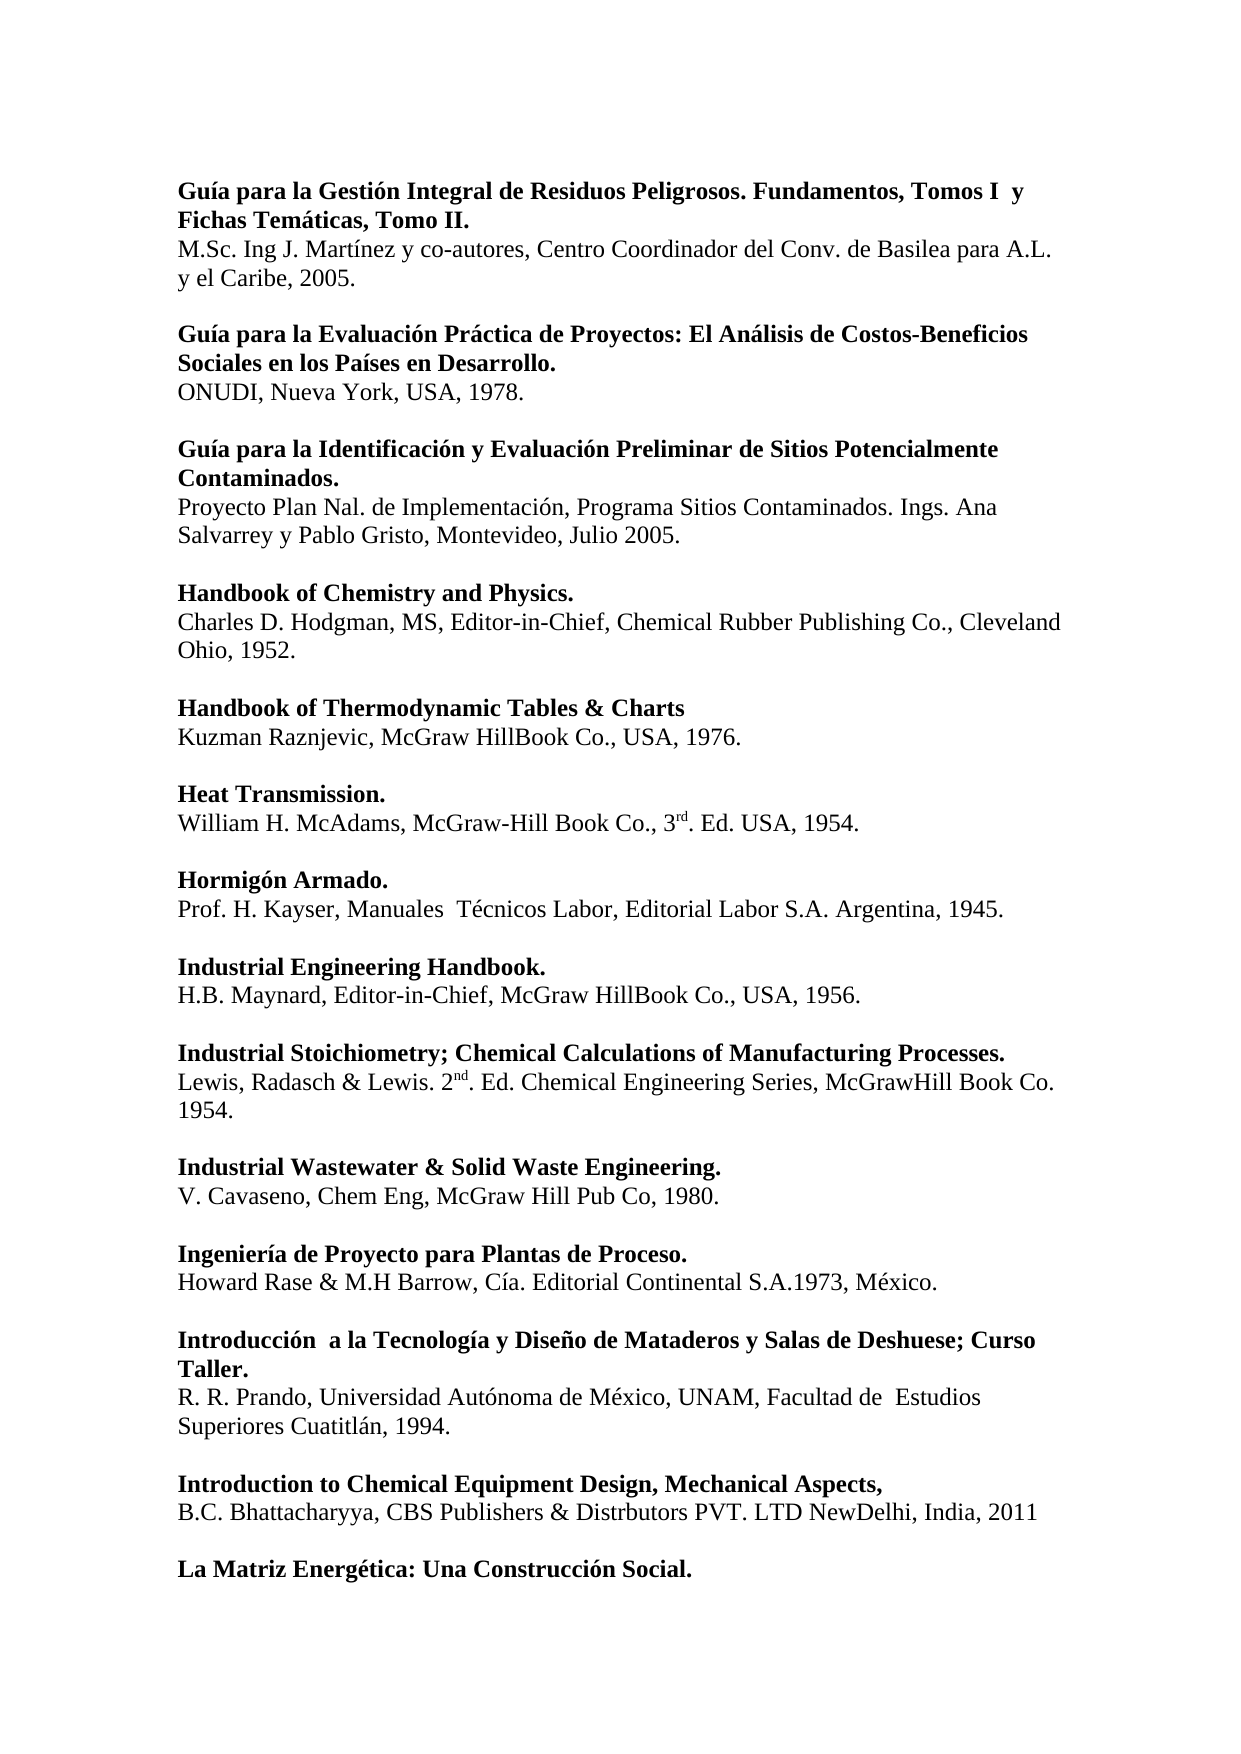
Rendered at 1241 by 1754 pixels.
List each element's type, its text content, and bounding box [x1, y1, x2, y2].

text Industrial Stoichiometry; Chemical Calculations of Manufacturing Processes. [177, 1038, 1063, 1067]
text Guía para la Gestión Integral de Residuos Peligrosos. Fundamentos, Tomos I y Fichas Temáticas, Tomo II. [177, 176, 1063, 234]
text M.Sc. Ing J. Martínez y co-autores, Centro Coordinador del Conv. de Basilea para A.L. y el Caribe, 2005. [177, 234, 1063, 291]
text Proyecto Plan Nal. de Implementación, Programa Sitios Contaminados. Ings. Ana Salvarrey y Pablo Gristo, Montevideo, Julio 2005. [177, 492, 1063, 549]
text Handbook of Chemistry and Physics. [177, 578, 1063, 607]
text William H. McAdams, McGraw-Hill Book Co., 3rd. Ed. USA, 1954. [177, 808, 1063, 837]
text Guía para la Identificación y Evaluación Preliminar de Sitios Potencialmente Contaminados. [177, 434, 1063, 492]
text Heat Transmission. [177, 779, 1063, 808]
text ONUDI, Nueva York, USA, 1978. [177, 377, 1063, 406]
text Guía para la Evaluación Práctica de Proyectos: El Análisis de Costos-Beneficios Sociales en los Países en Desarrollo. [177, 319, 1063, 377]
text Howard Rase & M.H Barrow, Cía. Editorial Continental S.A.1973, México. [177, 1267, 1063, 1296]
text Handbook of Thermodynamic Tables & Charts [177, 693, 1063, 722]
text Introduction to Chemical Equipment Design, Mechanical Aspects, [177, 1469, 1063, 1497]
text La Matriz Energética: Una Construcción Social. [177, 1554, 1063, 1583]
text Introducción a la Tecnología y Diseño de Mataderos y Salas de Deshuese; Curso Taller. [177, 1325, 1063, 1382]
text Industrial Engineering Handbook. [177, 952, 1063, 981]
text Prof. H. Kayser, Manuales Técnicos Labor, Editorial Labor S.A. Argentina, 1945. [177, 894, 1063, 923]
text Industrial Wastewater & Solid Waste Engineering. [177, 1152, 1063, 1181]
text Ingeniería de Proyecto para Plantas de Proceso. [177, 1239, 1063, 1267]
text Hormigón Armado. [177, 866, 1063, 894]
text Charles D. Hodgman, MS, Editor-in-Chief, Chemical Rubber Publishing Co., Cleveland Ohio, 1952. [177, 607, 1063, 664]
text Kuzman Raznjevic, McGraw HillBook Co., USA, 1976. [177, 722, 1063, 751]
text V. Cavaseno, Chem Eng, McGraw Hill Pub Co, 1980. [177, 1181, 1063, 1210]
text B.C. Bhattacharyya, CBS Publishers & Distrbutors PVT. LTD NewDelhi, India, 2011 [177, 1497, 1063, 1526]
text H.B. Maynard, Editor-in-Chief, McGraw HillBook Co., USA, 1956. [177, 981, 1063, 1009]
text R. R. Prando, Universidad Autónoma de México, UNAM, Facultad de Estudios Superiores Cuatitlán, 1994. [177, 1382, 1063, 1440]
text Lewis, Radasch & Lewis. 2nd. Ed. Chemical Engineering Series, McGrawHill Book Co. 1954. [177, 1067, 1063, 1124]
